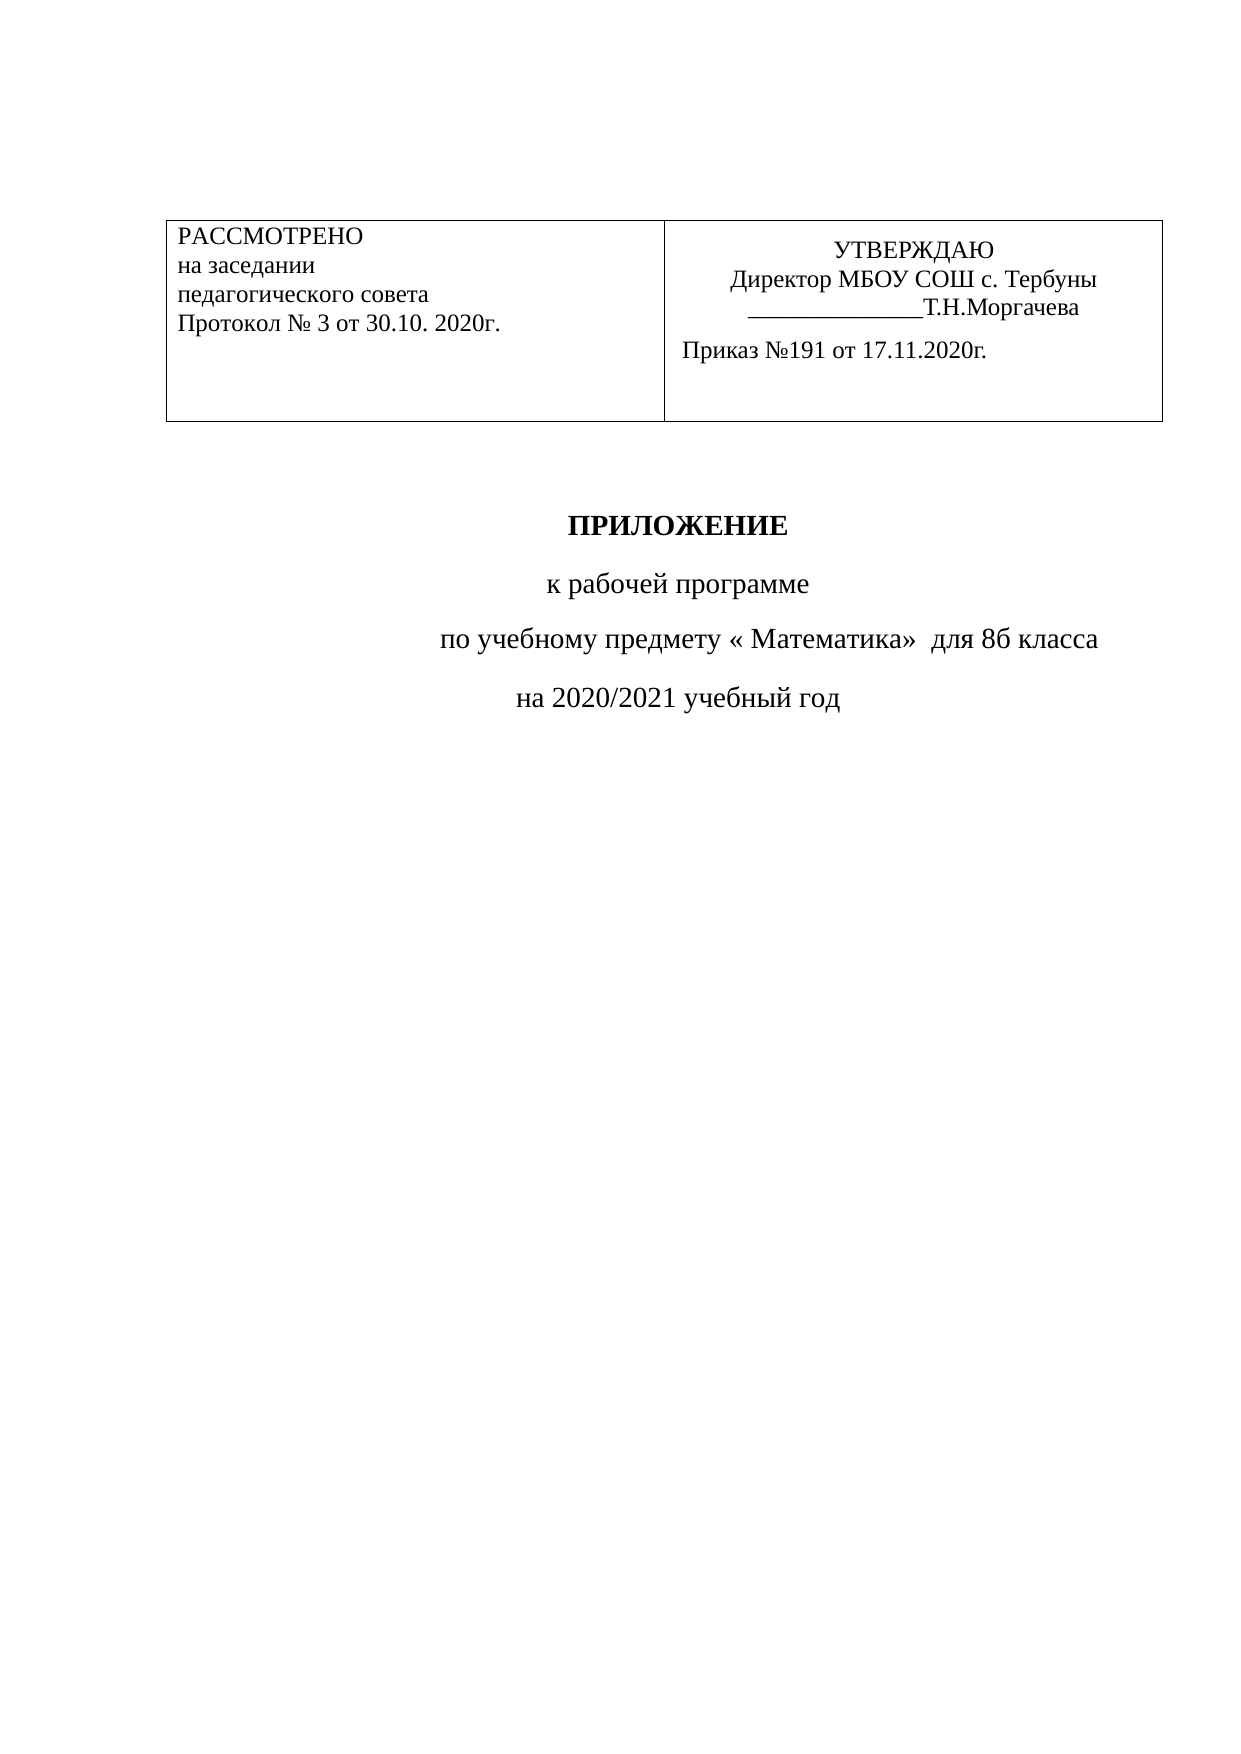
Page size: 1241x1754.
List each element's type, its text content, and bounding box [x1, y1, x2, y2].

text к рабочей программе [177, 568, 1179, 600]
text ПРИЛОЖЕНИЕ [177, 508, 1179, 542]
text по учебному предмету « Математика» для 8б класса [440, 621, 1152, 655]
table_header УТВЕРЖДАЮ Директор МБОУ СОШ с. Тербуны ______________Т.Н.Моргачева Приказ №191 от 17.11.2020г. [665, 221, 1162, 421]
table_header РАССМОТРЕНО на заседании педагогического совета Протокол № 3 от 30.10. 2020г. [167, 221, 664, 421]
text на 2020/2021 учебный год [177, 681, 1179, 714]
